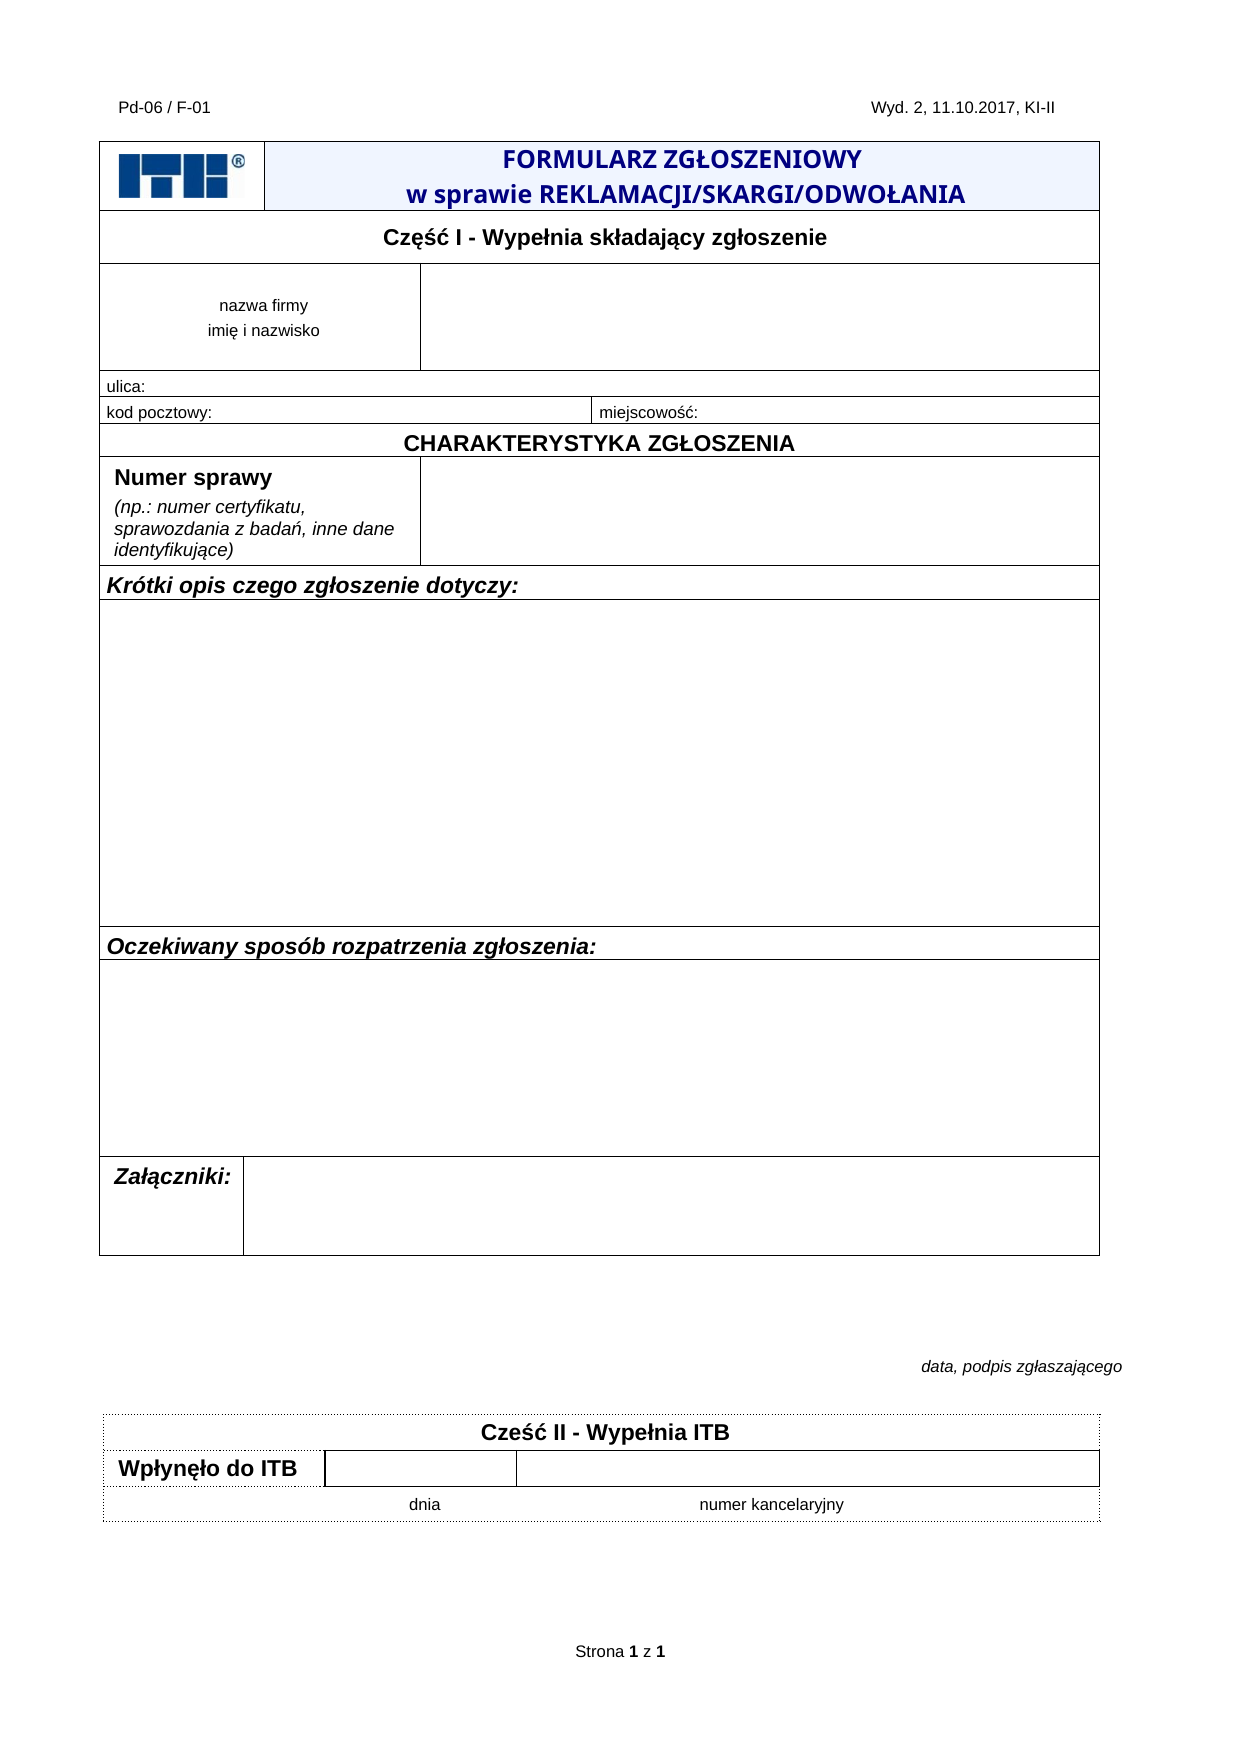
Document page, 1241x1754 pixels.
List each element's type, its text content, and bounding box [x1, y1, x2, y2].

table_cell Załączniki: [100, 1157, 243, 1255]
table_cell Oczekiwany sposób rozpatrzenia zgłoszenia: [100, 927, 1099, 959]
picture [118, 154, 245, 198]
table_cell [421, 457, 1099, 565]
table_cell [421, 264, 1099, 369]
table_cell miejscowość: [592, 397, 1099, 422]
table_cell [103, 1486, 325, 1521]
table_cell [1019, 1487, 1100, 1521]
table_cell [517, 1451, 1099, 1486]
table_header FORMULARZ ZGŁOSZENIOWY w sprawie REKLAMACJI/SKARGI/ODWOŁANIA [265, 142, 1099, 210]
table_cell Wpłynęło do ITB [103, 1450, 324, 1486]
table_header [100, 142, 264, 210]
table_cell [244, 1157, 1099, 1255]
table_cell [100, 960, 1099, 1156]
table_cell numer kancelaryjny [517, 1487, 1019, 1521]
table_cell Numer sprawy (np.: numer certyfikatu, sprawozdania z badań, inne dane identyfikujące) [100, 457, 420, 565]
table_cell [326, 1451, 516, 1486]
text data, podpis zgłaszającego [118, 1357, 1122, 1376]
table_cell dnia [325, 1487, 517, 1521]
table_cell kod pocztowy: [100, 397, 591, 422]
table_cell Krótki opis czego zgłoszenie dotyczy: [100, 566, 1099, 598]
table_cell nazwa firmy imię i nazwisko [100, 264, 420, 369]
table_cell Część I - Wypełnia składający zgłoszenie [100, 211, 1099, 263]
table_cell CHARAKTERYSTYKA ZGŁOSZENIA [100, 424, 1099, 456]
table_cell [100, 600, 1099, 926]
table_header Cześć II - Wypełnia ITB [103, 1414, 1100, 1450]
table_cell ulica: [100, 371, 1099, 396]
